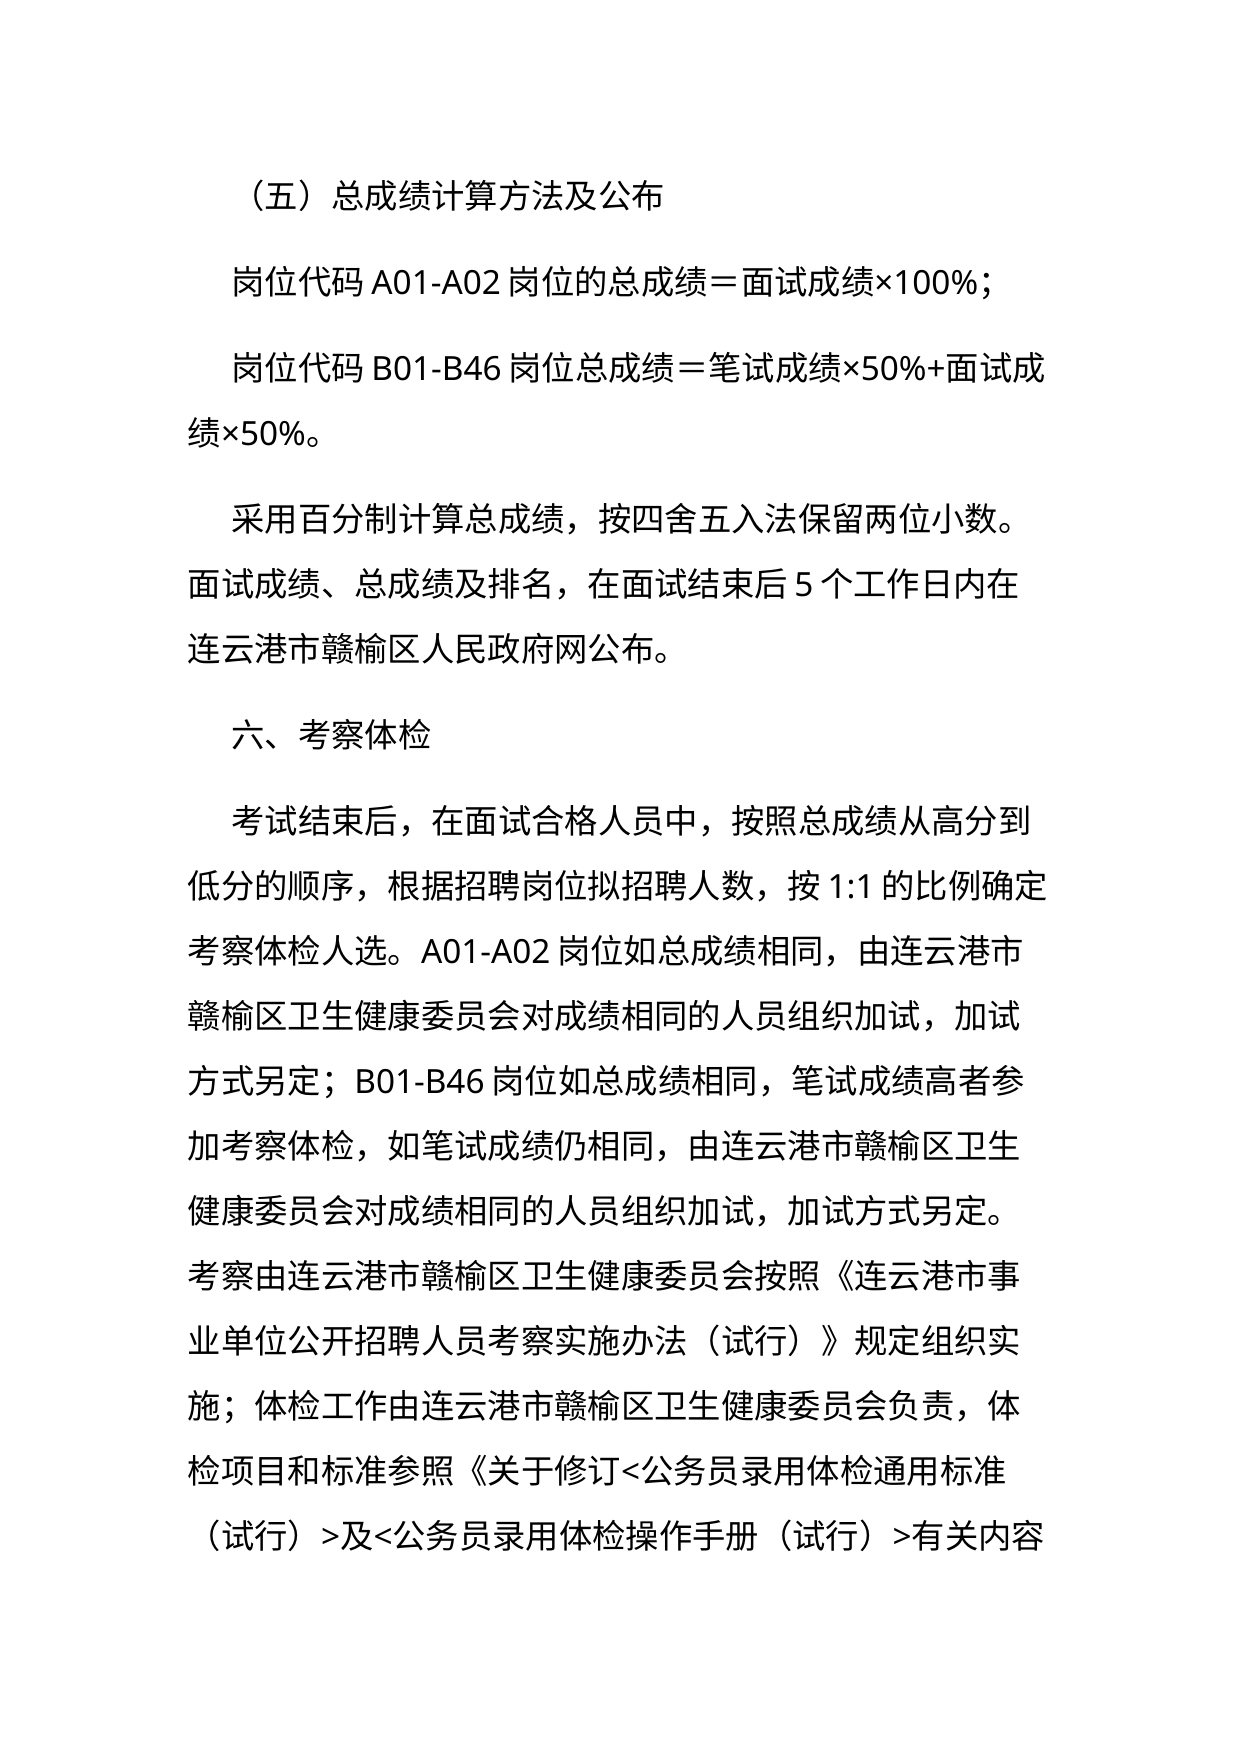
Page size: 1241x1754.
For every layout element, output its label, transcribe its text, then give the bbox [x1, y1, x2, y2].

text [187, 786, 1053, 1566]
text 岗位代码B01-B46岗位总成绩＝笔试成绩×50%+面试成绩×50%。 [187, 334, 1053, 464]
text 六、考察体检 [187, 700, 1053, 765]
text 岗位代码A01-A02岗位的总成绩＝面试成绩×100%； [187, 248, 1053, 313]
text 采用百分制计算总成绩，按四舍五入法保留两位小数。面试成绩、总成绩及排名，在面试结束后5个工作日内在连云港市赣榆区人民政府网公布。 [187, 484, 1053, 679]
text （五）总成绩计算方法及公布 [187, 162, 1053, 227]
